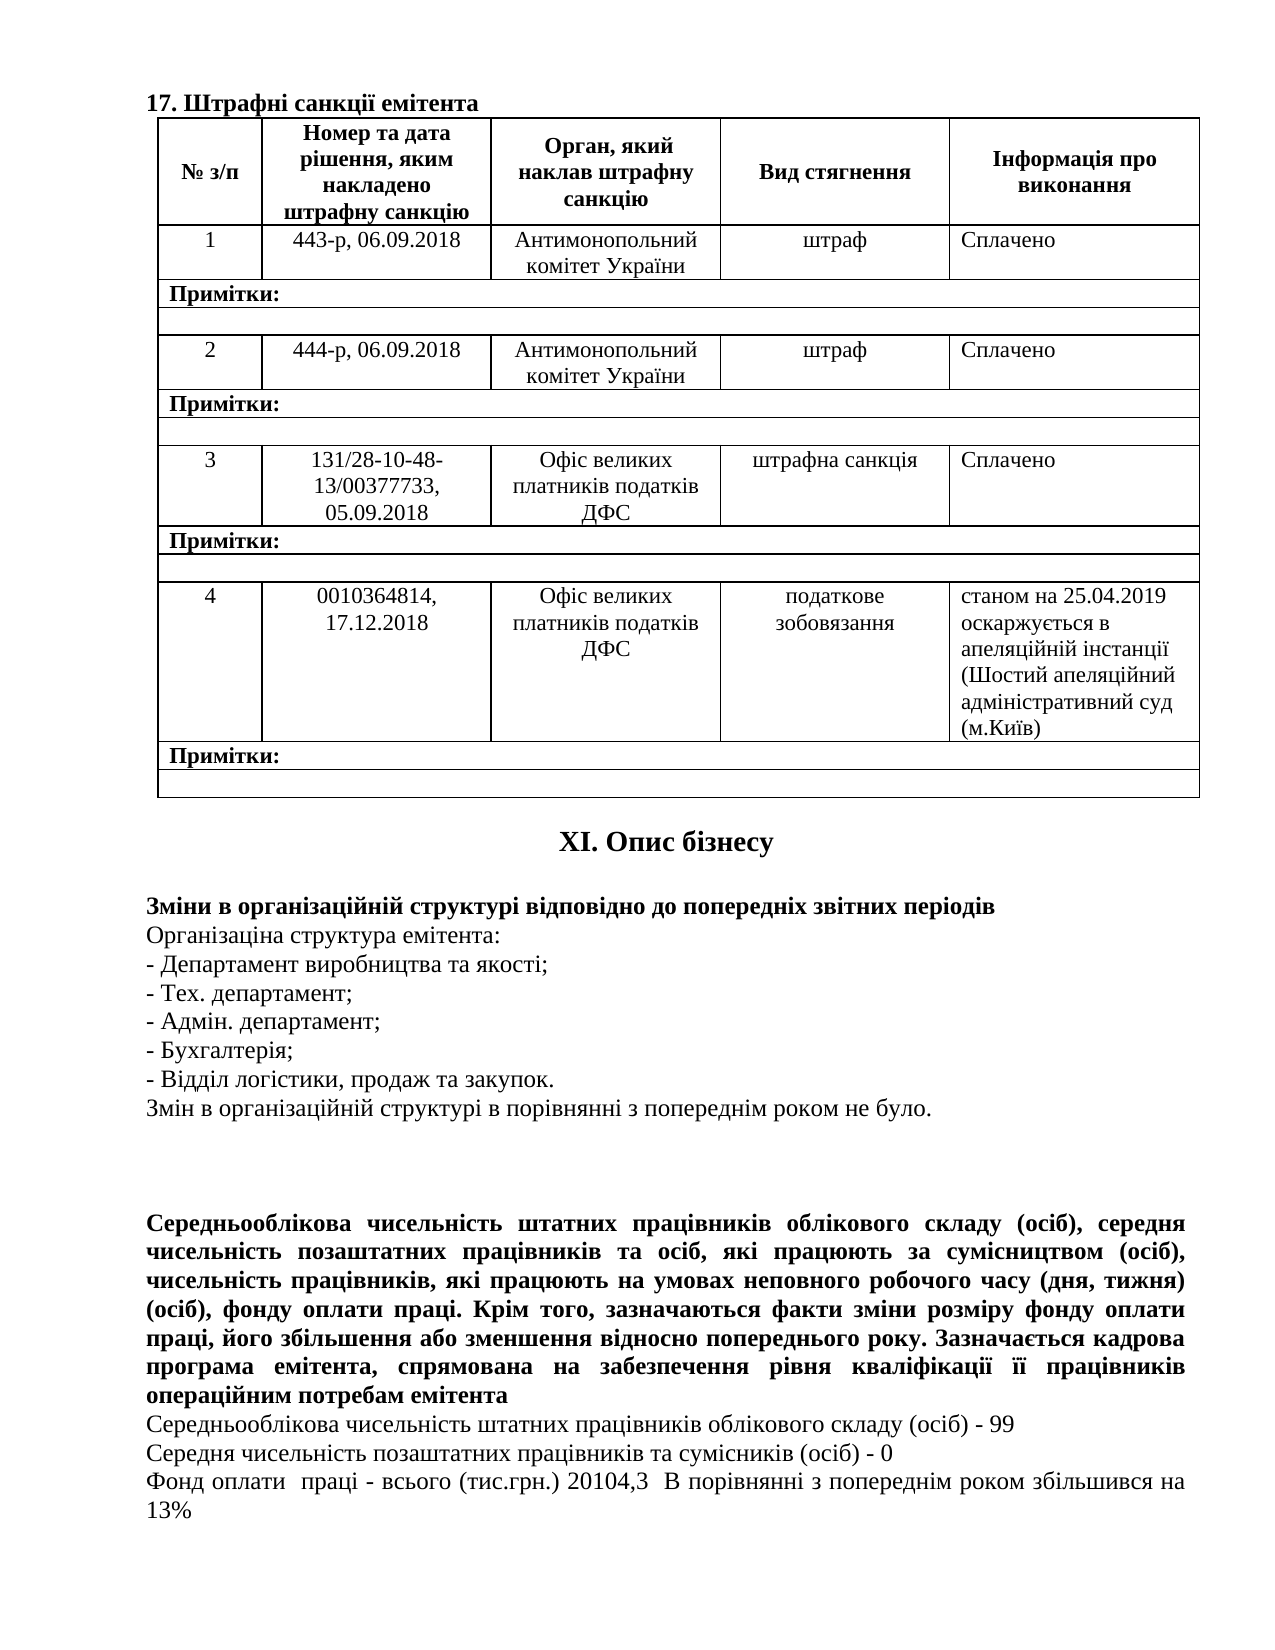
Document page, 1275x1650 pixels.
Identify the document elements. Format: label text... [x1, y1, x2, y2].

text Середньооблiкова чисельнiсть штатних працiвникiв облiкового складу (осiб) - 99 [146, 1409, 1186, 1438]
table_cell 2 [159, 336, 261, 389]
table_cell [159, 555, 1199, 581]
text Середня чисельнiсть позаштатних працiвникiв та сумiсникiв (осiб) - 0 [146, 1438, 1186, 1466]
table_cell Примітки: [159, 390, 1199, 417]
table_cell 4 [159, 583, 261, 741]
text - Департамент виробництва та якостi; [146, 949, 1186, 978]
text - Бухгалтерiя; [146, 1035, 1186, 1064]
table_cell Сплачено [950, 336, 1199, 389]
text XI. Опис бізнесу [146, 824, 1186, 858]
table_cell штрафна санкцiя [721, 446, 949, 525]
table_header № з/п [159, 119, 261, 224]
table_cell 1 [159, 226, 261, 278]
table_cell Антимонопольний комiтет України [492, 226, 720, 278]
table_cell Сплачено [950, 446, 1199, 525]
table_cell Офiс великих платникiв податкiв ДФС [492, 583, 720, 741]
table_cell 3 [159, 446, 261, 525]
text - Тех. департамент; [146, 978, 1186, 1006]
table_cell Примітки: [159, 527, 1199, 553]
table_cell [159, 418, 1199, 444]
table_cell штраф [721, 336, 949, 389]
table_cell 444-р, 06.09.2018 [263, 336, 490, 389]
text Cередньооблікова чисельність штатних працівників облікового складу (осіб), середня чисельність позаштатних працівників та осіб, які працюють за сумісництвом (осіб), чисельність працівників, які працюють на умовах неповного робочого часу (дня, тижня) (осіб), фонду оплати праці. Крім того, зазначаються факти зміни розміру фонду оплати праці, його збільшення або зменшення відносно попереднього року. Зазначається кадрова програма емітента, спрямована на забезпечення рівня кваліфікації її працівників операційним потребам емітента [146, 1208, 1186, 1409]
table_cell податкове зобовязання [721, 583, 949, 741]
table_cell Офiс великих платникiв податкiв ДФС [492, 446, 720, 525]
table_header Вид стягнення [721, 119, 949, 224]
table_cell 131/28-10-48-13/00377733, 05.09.2018 [263, 446, 490, 525]
table_header Номер та дата рішення, яким накладено штрафну санкцію [263, 119, 490, 224]
table_cell 443-р, 06.09.2018 [263, 226, 490, 278]
table_cell Антимонопольний комiтет України [492, 336, 720, 389]
text - Вiддiл логiстики, продаж та закупок. [146, 1064, 1186, 1093]
text Зміни в організаційній структурі відповідно до попередніх звітних періодів [146, 891, 1186, 920]
text - Адмiн. департамент; [146, 1006, 1186, 1035]
table_cell станом на 25.04.2019 оскаржується в апеляцiйнiй iнстанцiї (Шостий апеляцiйний адмiнiстративний суд (м.Київ) [950, 583, 1199, 741]
table_header Орган, який наклав штрафну санкцію [492, 119, 720, 224]
text Фонд оплати працi - всього (тис.грн.) 20104,3 В порiвняннi з попереднiм роком збiльшився на 13% [146, 1466, 1186, 1524]
table_cell штраф [721, 226, 949, 278]
text Органiзацiна структура емiтента: [146, 920, 1186, 949]
table_cell 0010364814, 17.12.2018 [263, 583, 490, 741]
table_cell Примітки: [159, 280, 1199, 306]
text Змiн в органiзацiйнiй структурi в порiвняннi з попереднiм роком не було. [146, 1093, 1186, 1121]
table_header Інформація про виконання [950, 119, 1199, 224]
text 17. Штрафні санкції емітента [146, 88, 1186, 117]
table_cell Сплачено [950, 226, 1199, 278]
table_cell [159, 770, 1199, 796]
table_cell Примітки: [159, 742, 1199, 768]
table_cell [159, 308, 1199, 334]
